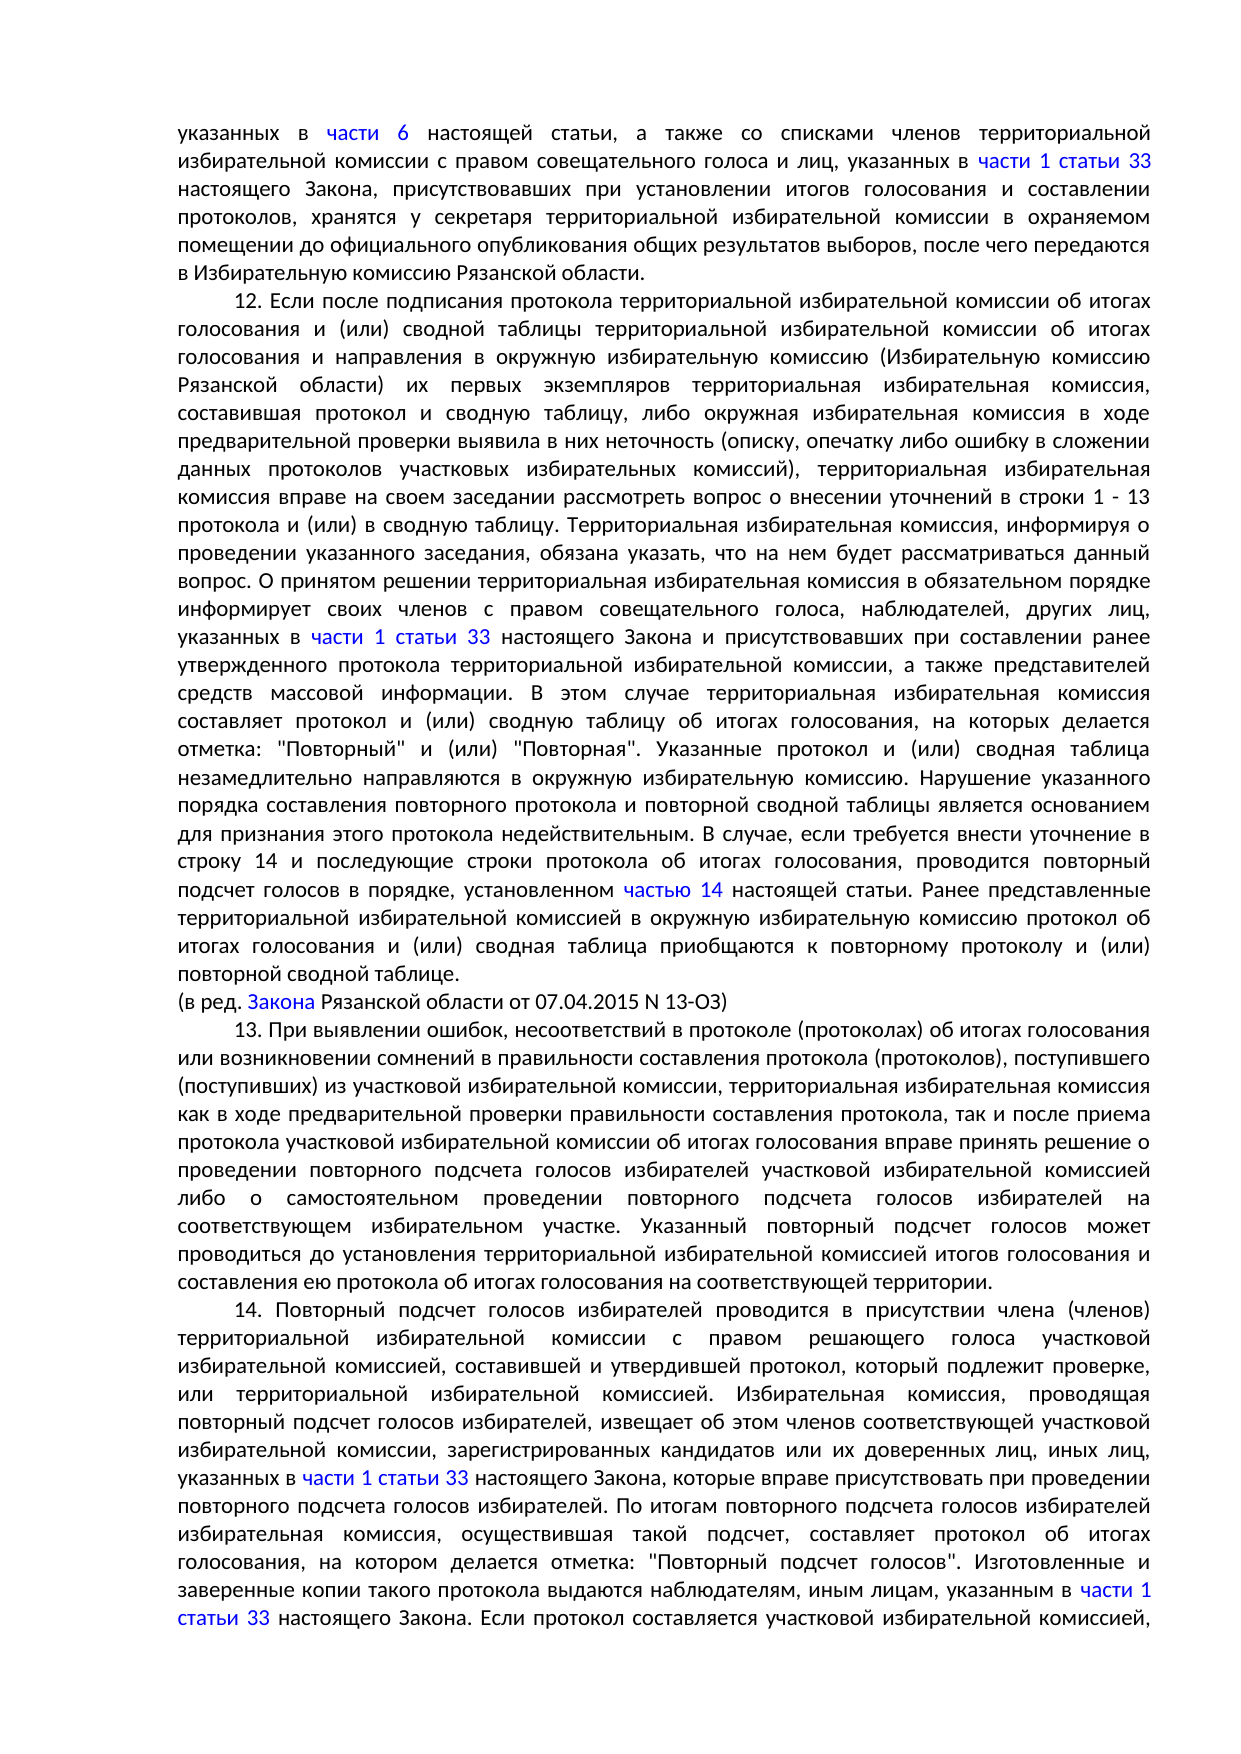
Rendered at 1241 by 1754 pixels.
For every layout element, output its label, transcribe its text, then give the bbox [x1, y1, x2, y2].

text 12. Если после подписания протокола территориальной избирательной комиссии об итогах голосования и (или) сводной таблицы территориальной избирательной комиссии об итогах голосования и направления в окружную избирательную комиссию (Избирательную комиссию Рязанской области) их первых экземпляров территориальная избирательная комиссия, составившая протокол и сводную таблицу, либо окружная избирательная комиссия в ходе предварительной проверки выявила в них неточность (описку, опечатку либо ошибку в сложении данных протоколов участковых избирательных комиссий), территориальная избирательная комиссия вправе на своем заседании рассмотреть вопрос о внесении уточнений в строки 1 - 13 протокола и (или) в сводную таблицу. Территориальная избирательная комиссия, информируя о проведении указанного заседания, обязана указать, что на нем будет рассматриваться данный вопрос. О принятом решении территориальная избирательная комиссия в обязательном порядке информирует своих членов с правом совещательного голоса, наблюдателей, других лиц, указанных в части 1 статьи 33 настоящего Закона и присутствовавших при составлении ранее утвержденного протокола территориальной избирательной комиссии, а также представителей средств массовой информации. В этом случае территориальная избирательная комиссия составляет протокол и (или) сводную таблицу об итогах голосования, на которых делается отметка: "Повторный" и (или) "Повторная". Указанные протокол и (или) сводная таблица незамедлительно направляются в окружную избирательную комиссию. Нарушение указанного порядка составления повторного протокола и повторной сводной таблицы является основанием для признания этого протокола недействительным. В случае, если требуется внести уточнение в строку 14 и последующие строки протокола об итогах голосования, проводится повторный подсчет голосов в порядке, установленном частью 14 настоящей статьи. Ранее представленные территориальной избирательной комиссией в окружную избирательную комиссию протокол об итогах голосования и (или) сводная таблица приобщаются к повторному протоколу и (или) повторной сводной таблице. [177, 286, 1152, 987]
text 13. При выявлении ошибок, несоответствий в протоколе (протоколах) об итогах голосования или возникновении сомнений в правильности составления протокола (протоколов), поступившего (поступивших) из участковой избирательной комиссии, территориальная избирательная комиссия как в ходе предварительной проверки правильности составления протокола, так и после приема протокола участковой избирательной комиссии об итогах голосования вправе принять решение о проведении повторного подсчета голосов избирателей участковой избирательной комиссией либо о самостоятельном проведении повторного подсчета голосов избирателей на соответствующем избирательном участке. Указанный повторный подсчет голосов может проводиться до установления территориальной избирательной комиссией итогов голосования и составления ею протокола об итогах голосования на соответствующей территории. [177, 1015, 1152, 1295]
text (в ред. Закона Рязанской области от 07.04.2015 N 13-ОЗ) [177, 987, 1152, 1015]
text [177, 118, 1152, 286]
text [177, 1295, 1152, 1631]
